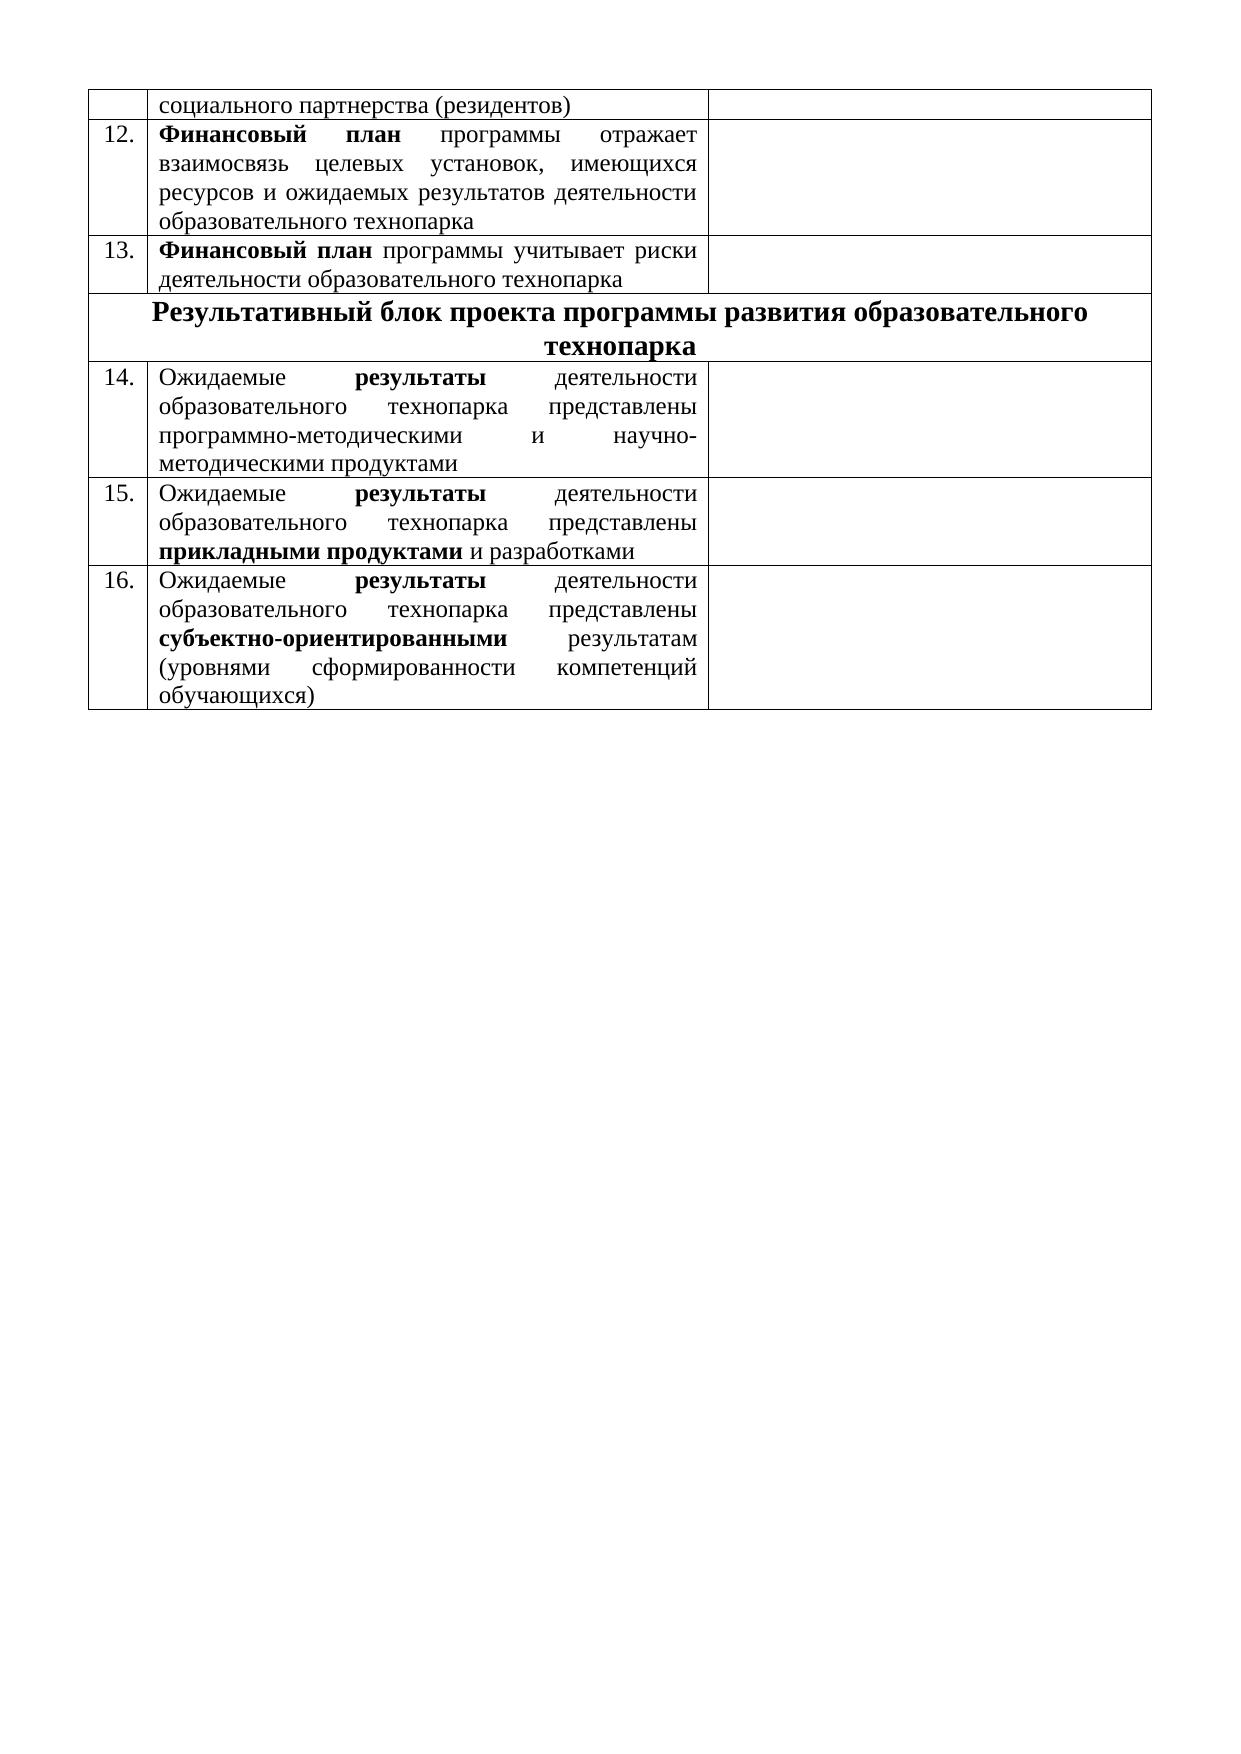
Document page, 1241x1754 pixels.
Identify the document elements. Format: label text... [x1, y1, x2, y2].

table_cell [89, 566, 147, 709]
table_cell Ожидаемые результаты деятельности образовательного технопарка представлены субъектно-ориентированными результатам (уровнями сформированности компетенций обучающихся) [148, 566, 708, 709]
table_cell [89, 478, 147, 564]
table_cell [709, 478, 1151, 564]
table_cell Финансовый план программы отражает взаимосвязь целевых установок, имеющихся ресурсов и ожидаемых результатов деятельности образовательного технопарка [148, 120, 708, 234]
table_cell Результативный блок проекта программы развития образовательного технопарка [89, 294, 1151, 361]
table_cell [89, 120, 147, 234]
table_cell [89, 236, 147, 293]
table_cell [709, 90, 1151, 118]
table_cell Ожидаемые результаты деятельности образовательного технопарка представлены прикладными продуктами и разработками [148, 478, 708, 564]
table_cell [89, 362, 147, 477]
table_cell Финансовый план программы учитывает риски деятельности образовательного технопарка [148, 236, 708, 293]
table_cell [709, 566, 1151, 709]
table_cell [709, 120, 1151, 234]
table_cell [709, 236, 1151, 293]
table_cell [89, 90, 147, 118]
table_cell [148, 90, 708, 118]
table_cell [709, 362, 1151, 477]
table_cell Ожидаемые результаты деятельности образовательного технопарка представлены программно-методическими и научно-методическими продуктами [148, 362, 708, 477]
